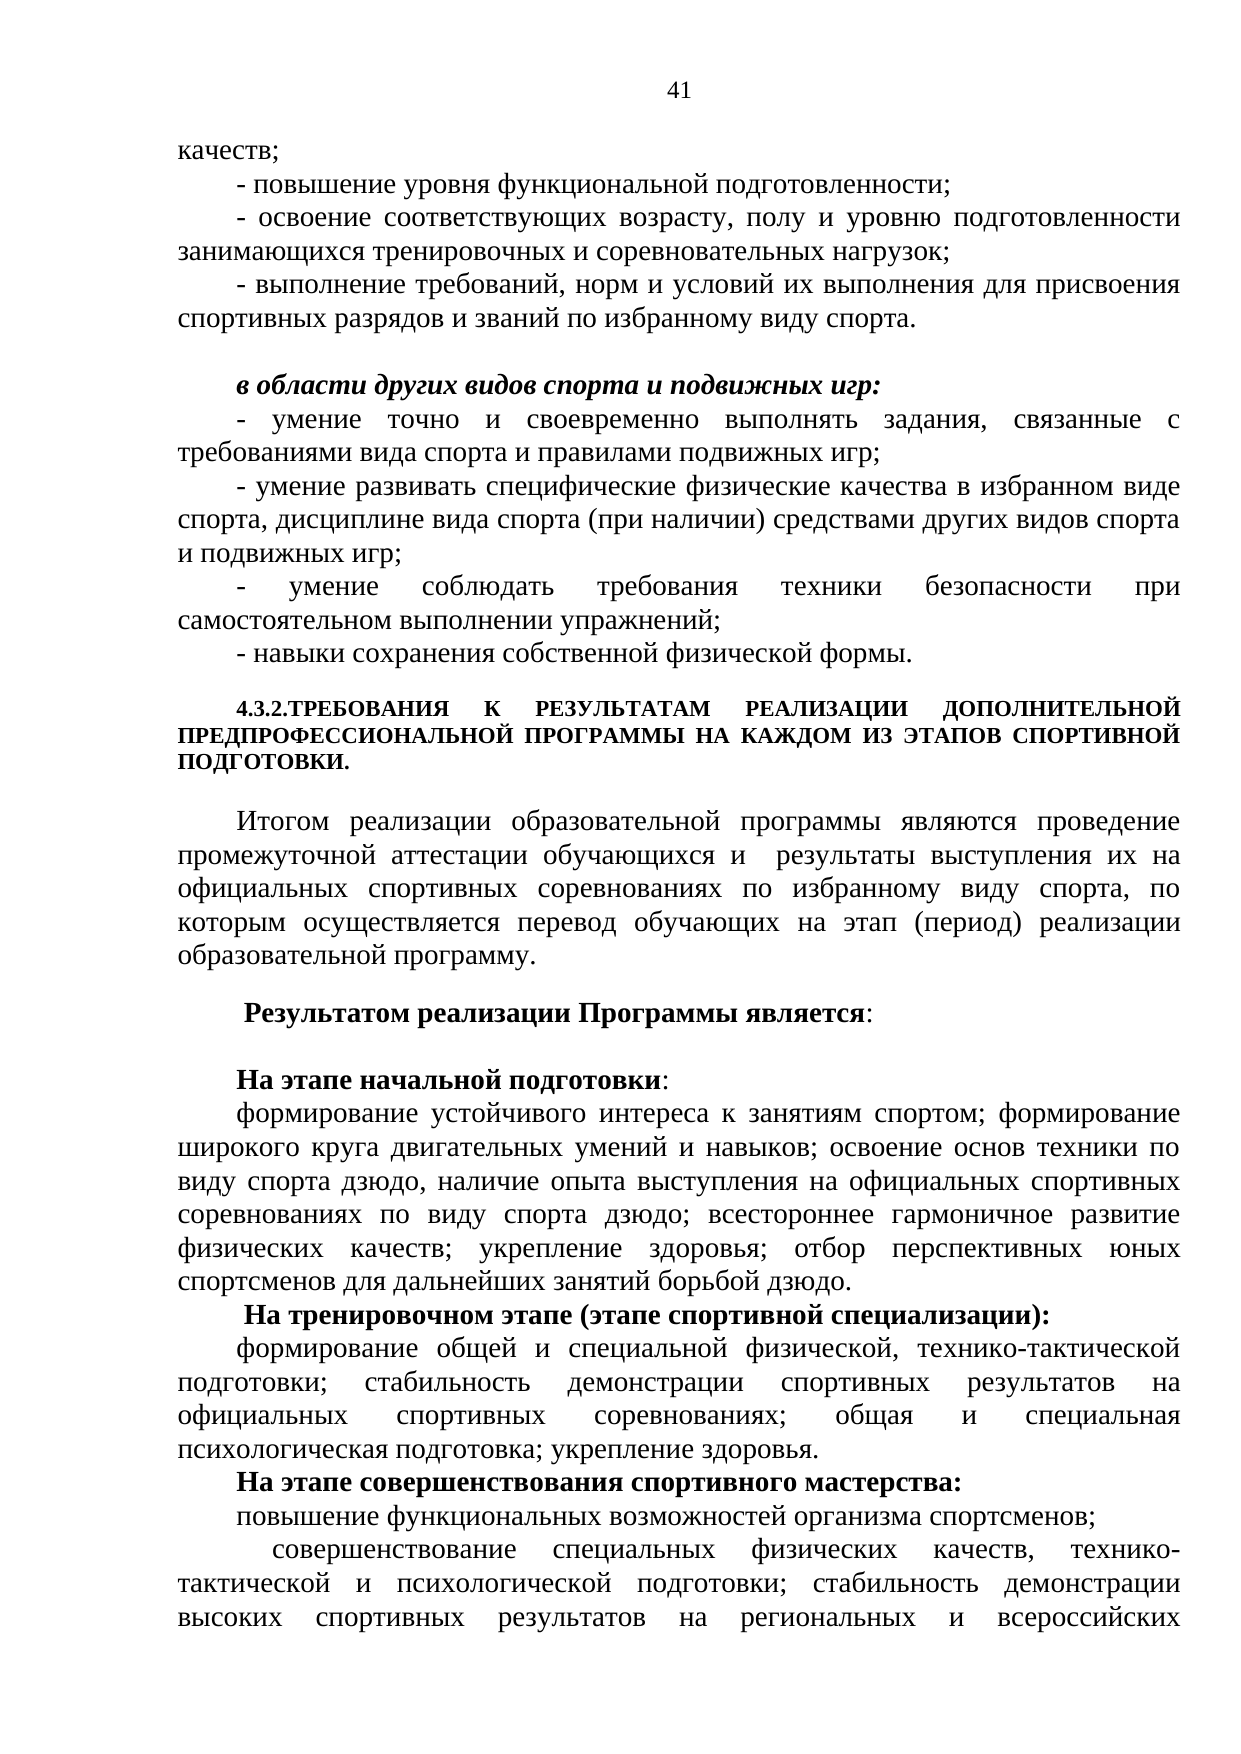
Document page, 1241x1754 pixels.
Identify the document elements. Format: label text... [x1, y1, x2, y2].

text повышение функциональных возможностей организма спортсменов; [177, 1498, 1181, 1532]
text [177, 132, 1181, 166]
text в области других видов спорта и подвижных игр: [177, 367, 1181, 401]
text - умение развивать специфические физические качества в избранном виде спорта, дисциплине вида спорта (при наличии) средствами других видов спорта и подвижных игр; [177, 468, 1181, 568]
text На этапе совершенствования спортивного мастерства: [177, 1464, 1181, 1498]
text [177, 1532, 1181, 1632]
text - умение соблюдать требования техники безопасности при самостоятельном выполнении упражнений; [177, 568, 1181, 636]
text На этапе начальной подготовки: [177, 1062, 1181, 1096]
text Результатом реализации Программы является: [177, 995, 1181, 1028]
text Итогом реализации образовательной программы являются проведение промежуточной аттестации обучающихся и результаты выступления их на официальных спортивных соревнованиях по избранному виду спорта, по которым осуществляется перевод обучающих на этап (период) реализации образовательной программу. [177, 803, 1181, 971]
text - повышение уровня функциональной подготовленности; [177, 166, 1181, 199]
text формирование общей и специальной физической, технико-тактической подготовки; стабильность демонстрации спортивных результатов на официальных спортивных соревнованиях; общая и специальная психологическая подготовка; укрепление здоровья. [177, 1330, 1181, 1464]
text - навыки сохранения собственной физической формы. [177, 636, 1181, 669]
text - освоение соответствующих возрасту, полу и уровню подготовленности занимающихся тренировочных и соревновательных нагрузок; [177, 199, 1181, 267]
text 4.3.2.ТРЕБОВАНИЯ К РЕЗУЛЬТАТАМ РЕАЛИЗАЦИИ ДОПОЛНИТЕЛЬНОЙ ПРЕДПРОФЕССИОНАЛЬНОЙ ПРОГРАММЫ НА КАЖДОМ ИЗ ЭТАПОВ СПОРТИВНОЙ ПОДГОТОВКИ. [177, 696, 1181, 774]
text - умение точно и своевременно выполнять задания, связанные с требованиями вида спорта и правилами подвижных игр; [177, 401, 1181, 468]
text - выполнение требований, норм и условий их выполнения для присвоения спортивных разрядов и званий по избранному виду спорта. [177, 267, 1181, 334]
text формирование устойчивого интереса к занятиям спортом; формирование широкого круга двигательных умений и навыков; освоение основ техники по виду спорта дзюдо, наличие опыта выступления на официальных спортивных соревнованиях по виду спорта дзюдо; всестороннее гармоничное развитие физических качеств; укрепление здоровья; отбор перспективных юных спортсменов для дальнейших занятий борьбой дзюдо. [177, 1096, 1181, 1297]
text На тренировочном этапе (этапе спортивной специализации): [177, 1297, 1181, 1330]
